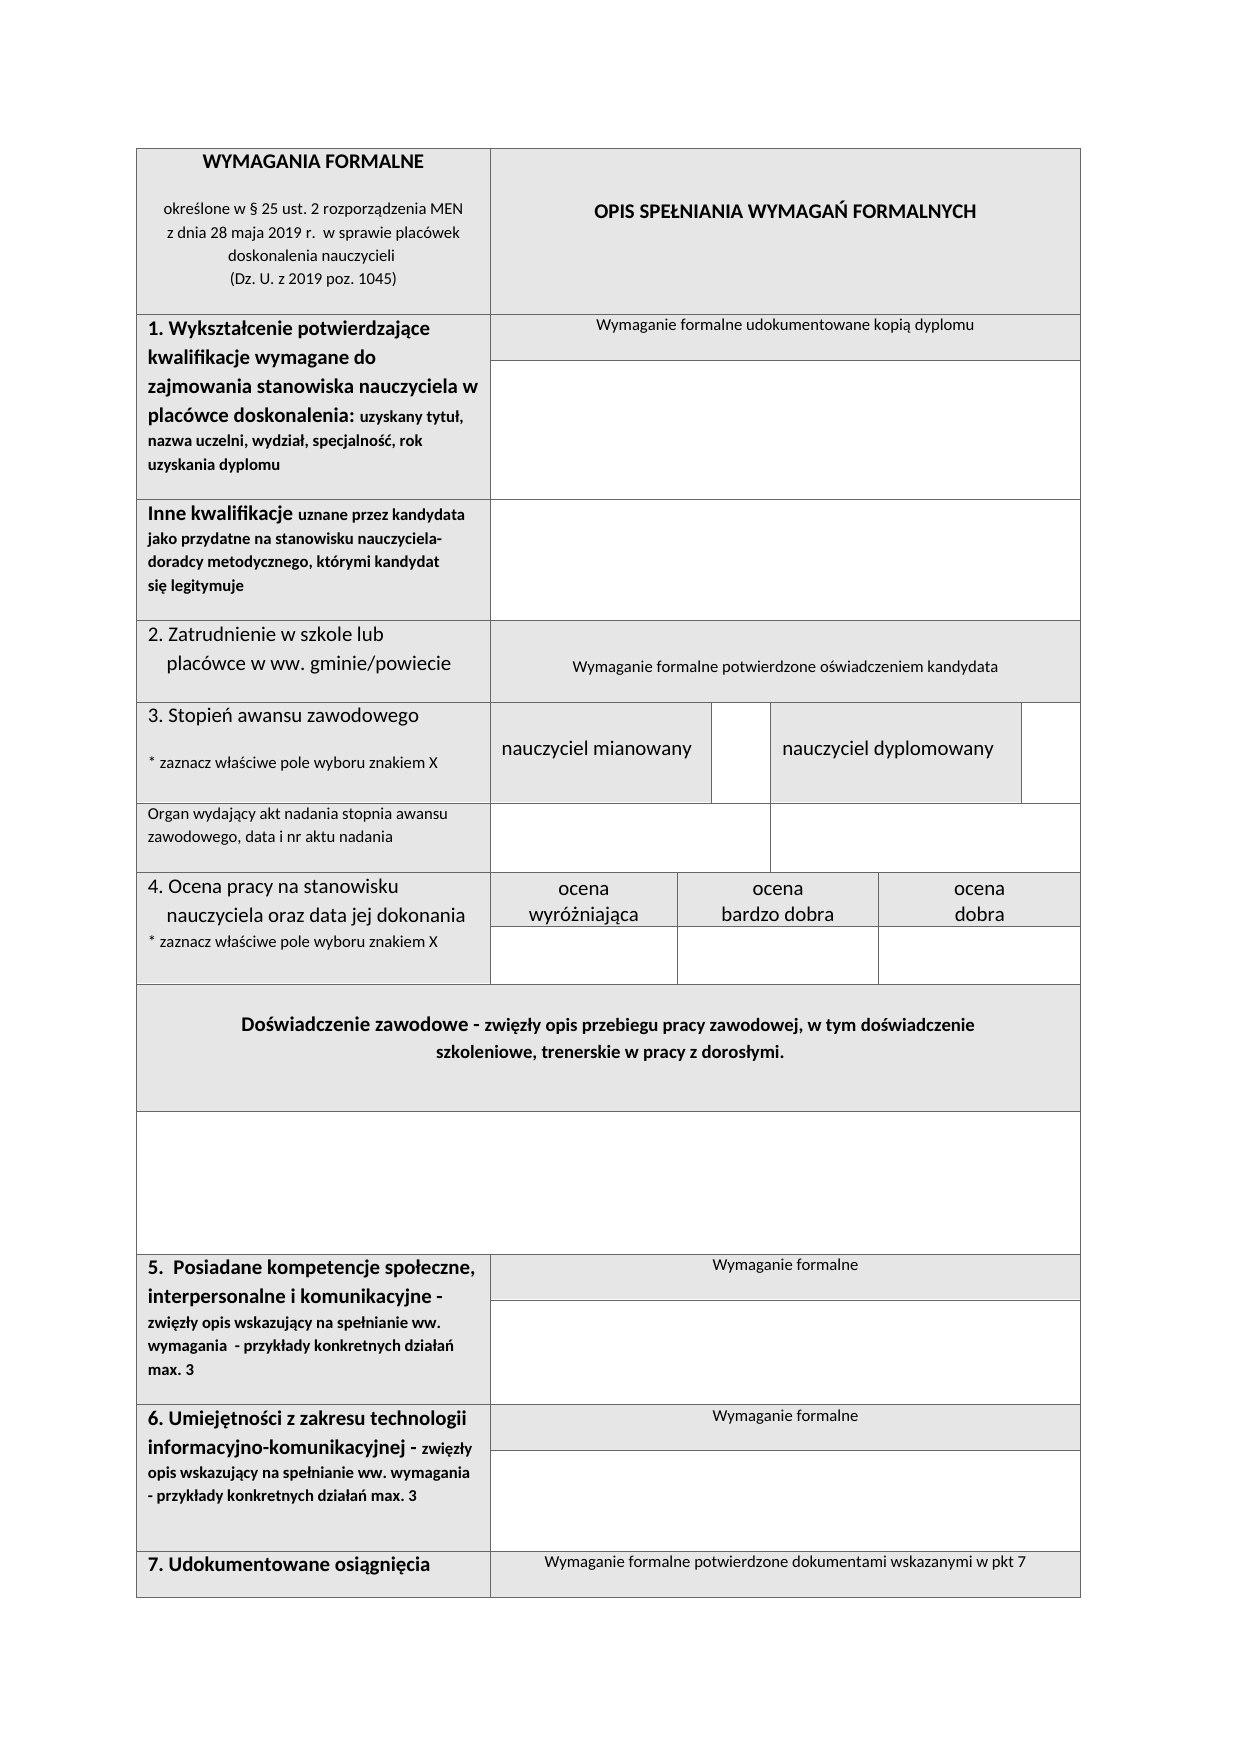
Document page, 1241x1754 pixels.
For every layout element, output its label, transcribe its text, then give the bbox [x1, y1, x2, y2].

table_cell nauczyciel dyplomowany [771, 703, 1021, 802]
table_cell Organ wydający akt nadania stopnia awansu zawodowego, data i nr aktu nadania [137, 804, 490, 872]
table_cell [712, 703, 770, 802]
table_cell [678, 927, 878, 983]
table_cell [1022, 703, 1080, 802]
table_cell ocena wyróżniająca [491, 873, 677, 926]
table_cell 2. Zatrudnienie w szkole lub placówce w ww. gminie/powiecie [137, 621, 490, 702]
table_cell Doświadczenie zawodowe - zwięzły opis przebiegu pracy zawodowej, w tym doświadczenie szkoleniowe, trenerskie w pracy z dorosłymi. [137, 985, 1080, 1111]
table_cell [491, 361, 1080, 499]
table_cell [137, 1112, 1080, 1253]
table_cell WYMAGANIA FORMALNE określone w § 25 ust. 2 rozporządzenia MEN z dnia 28 maja 2019 r. w sprawie placówek doskonalenia nauczycieli (Dz. U. z 2019 poz. 1045) [137, 149, 490, 314]
table_cell Inne kwalifikacje uznane przez kandydata jako przydatne na stanowisku nauczyciela-doradcy metodycznego, którymi kandydat się legitymuje [137, 500, 490, 620]
table_cell 4. Ocena pracy na stanowisku nauczyciela oraz data jej dokonania * zaznacz właściwe pole wyboru znakiem X [137, 873, 490, 983]
table_cell [491, 500, 1080, 620]
table_cell 6. Umiejętności z zakresu technologii informacyjno-komunikacyjnej - zwięzły opis wskazujący na spełnianie ww. wymagania - przykłady konkretnych działań max. 3 [137, 1405, 490, 1551]
table_cell [491, 1451, 1080, 1551]
table_cell [879, 927, 1080, 983]
table_cell ocena dobra [879, 873, 1080, 926]
table_cell nauczyciel mianowany [491, 703, 711, 802]
table_cell [771, 804, 1080, 872]
table_cell 3. Stopień awansu zawodowego * zaznacz właściwe pole wyboru znakiem X [137, 703, 490, 802]
table_cell Wymaganie formalne udokumentowane kopią dyplomu [491, 315, 1080, 360]
table_cell [491, 927, 677, 983]
table_cell Wymaganie formalne potwierdzone oświadczeniem kandydata [491, 621, 1080, 702]
table_cell [491, 804, 770, 872]
table_cell Wymaganie formalne [491, 1255, 1080, 1299]
table_cell OPIS SPEŁNIANIA WYMAGAŃ FORMALNYCH [491, 149, 1080, 314]
table_cell Wymaganie formalne potwierdzone dokumentami wskazanymi w pkt 7 [491, 1552, 1080, 1597]
table_cell Wymaganie formalne [491, 1405, 1080, 1450]
table_cell ocena bardzo dobra [678, 873, 878, 926]
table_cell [137, 1552, 490, 1597]
table_cell 1. Wykształcenie potwierdzające kwalifikacje wymagane do zajmowania stanowiska nauczyciela w placówce doskonalenia: uzyskany tytuł, nazwa uczelni, wydział, specjalność, rok uzyskania dyplomu [137, 315, 490, 499]
table_cell 5. Posiadane kompetencje społeczne, interpersonalne i komunikacyjne - zwięzły opis wskazujący na spełnianie ww. wymagania - przykłady konkretnych działań max. 3 [137, 1255, 490, 1404]
table_cell [491, 1301, 1080, 1404]
